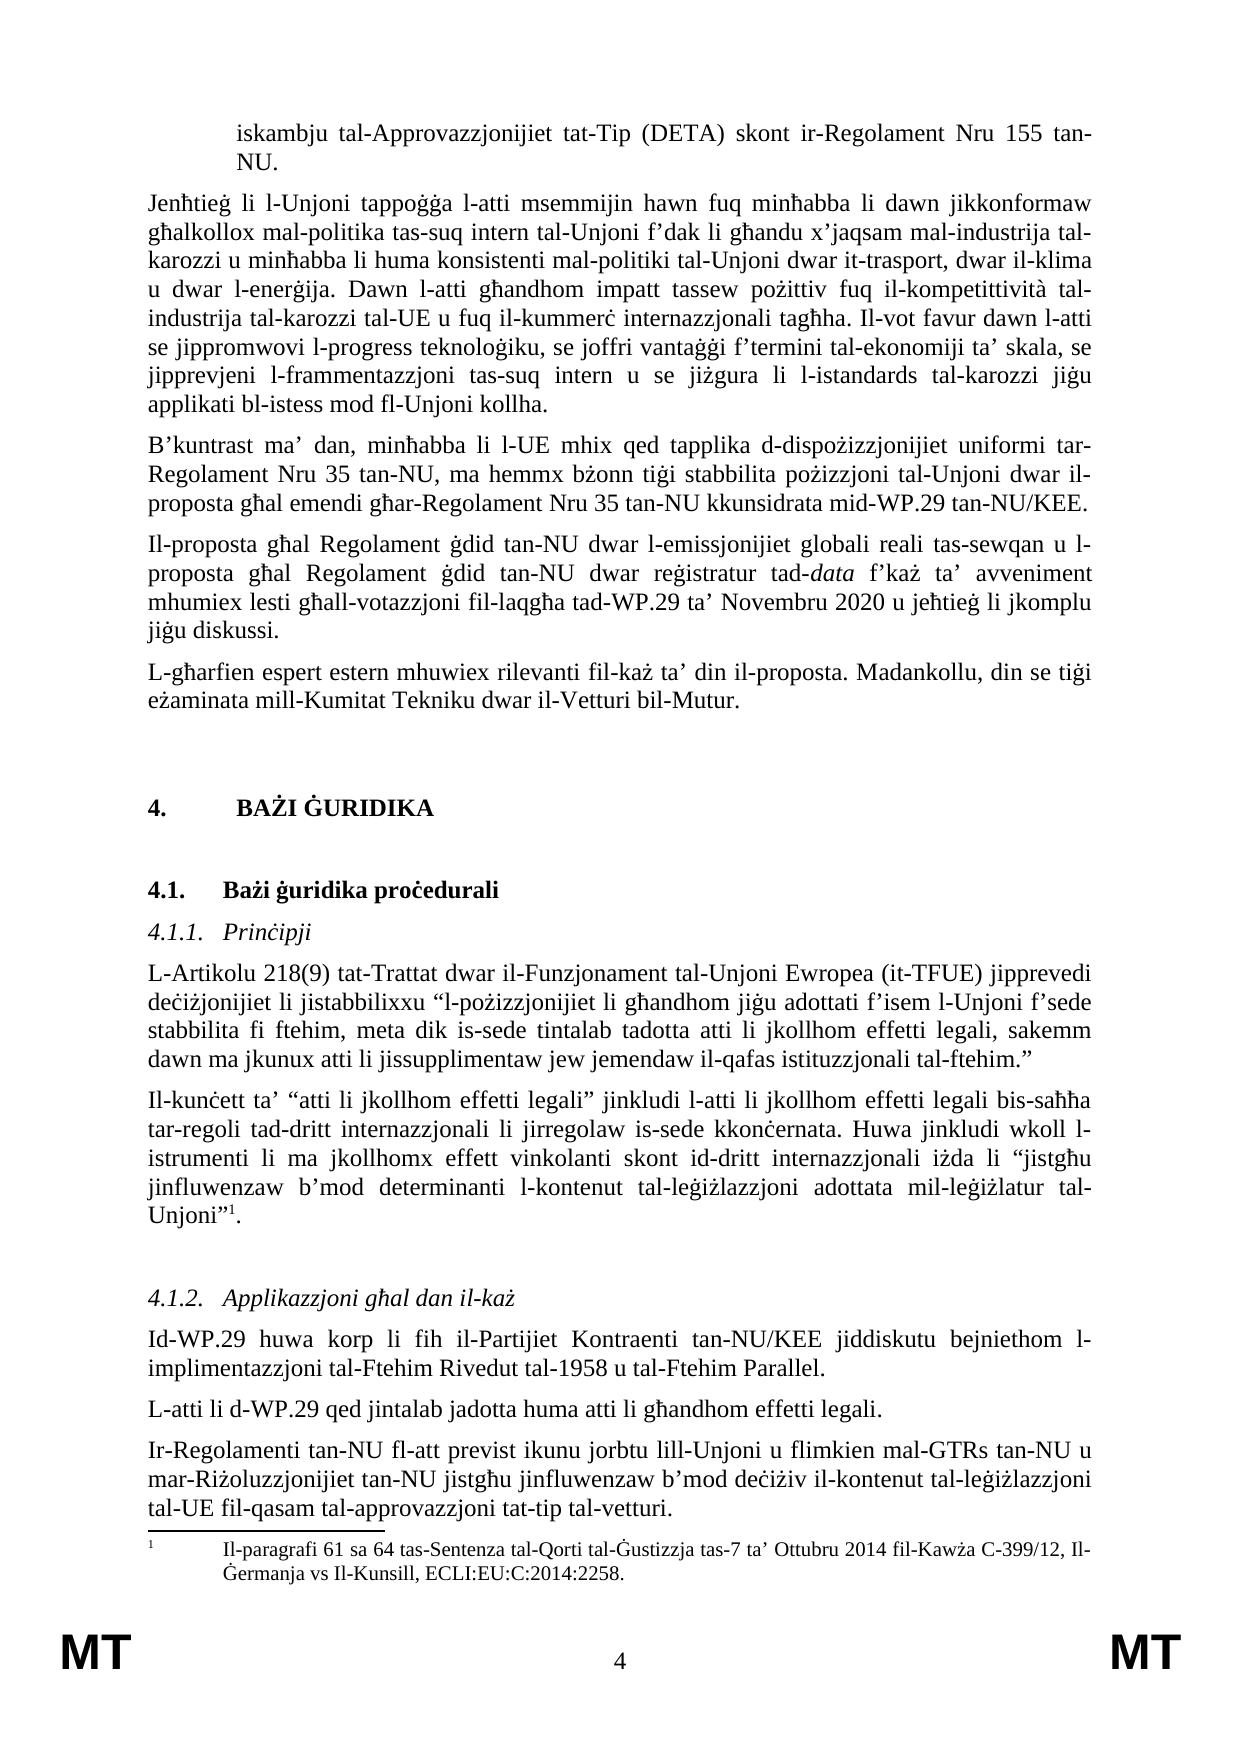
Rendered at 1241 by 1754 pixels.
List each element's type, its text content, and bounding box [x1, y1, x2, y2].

text 4.1.2. Applikazzjoni għal dan il-każ [148, 1283, 1093, 1312]
subtitle 4. BAŻI ĠURIDIKA [148, 793, 1093, 822]
text Il-kunċett ta’ “atti li jkollhom effetti legali” jinkludi l-atti li jkollhom effetti legali bis-saħħa tar-regoli tad-dritt internazzjonali li jirregolaw is-sede kkonċernata. Huwa jinkludi wkoll l-istrumenti li ma jkollhomx effett vinkolanti skont id-dritt internazzjonali iżda li “jistgħu jinfluwenzaw b’mod determinanti l-kontenut tal-leġiżlazzjoni adottata mil-leġiżlatur tal-Unjoni”. [148, 1086, 1093, 1229]
text Jenħtieġ li l-Unjoni tappoġġa l-atti msemmijin hawn fuq minħabba li dawn jikkonformaw għalkollox mal-politika tas-suq intern tal-Unjoni f’dak li għandu x’jaqsam mal-industrija tal-karozzi u minħabba li huma konsistenti mal-politiki tal-Unjoni dwar it-trasport, dwar il-klima u dwar l-enerġija. Dawn l-atti għandhom impatt tassew pożittiv fuq il-kompetittività tal-industrija tal-karozzi tal-UE u fuq il-kummerċ internazzjonali tagħha. Il-vot favur dawn l-atti se jippromwovi l-progress teknoloġiku, se joffri vantaġġi f’termini tal-ekonomiji ta’ skala, se jipprevjeni l-frammentazzjoni tas-suq intern u se jiżgura li l-istandards tal-karozzi jiġu applikati bl-istess mod fl-Unjoni kollha. [148, 188, 1093, 418]
text Il-proposta għal Regolament ġdid tan-NU dwar l-emissjonijiet globali reali tas-sewqan u l-proposta għal Regolament ġdid tan-NU dwar reġistratur tad-data f’każ ta’ avveniment mhumiex lesti għall-votazzjoni fil-laqgħa tad-WP.29 ta’ Novembru 2020 u jeħtieġ li jkomplu jiġu diskussi. [148, 529, 1093, 644]
text L-atti li d-WP.29 qed jintalab jadotta huma atti li għandhom effetti legali. [148, 1394, 1093, 1423]
text Ir-Regolamenti tan-NU fl-att previst ikunu jorbtu lill-Unjoni u flimkien mal-GTRs tan-NU u mar-Riżoluzzjonijiet tan-NU jistgħu jinfluwenzaw b’mod deċiżiv il-kontenut tal-leġiżlazzjoni tal-UE fil-qasam tal-approvazzjoni tat-tip tal-vetturi. [148, 1436, 1093, 1522]
text Id-WP.29 huwa korp li fih il-Partijiet Kontraenti tan-NU/KEE jiddiskutu bejniethom l-implimentazzjoni tal-Ftehim Rivedut tal-1958 u tal-Ftehim Parallel. [148, 1324, 1093, 1382]
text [148, 118, 1093, 176]
text B’kuntrast ma’ dan, minħabba li l-UE mhix qed tapplika d-dispożizzjonijiet uniformi tar-Regolament Nru 35 tan-NU, ma hemmx bżonn tiġi stabbilita pożizzjoni tal-Unjoni dwar il-proposta għal emendi għar-Regolament Nru 35 tan-NU kkunsidrata mid-WP.29 tan-NU/KEE. [148, 431, 1093, 517]
text 4.1. Bażi ġuridika proċedurali [148, 876, 1093, 904]
text L-Artikolu 218(9) tat-Trattat dwar il-Funzjonament tal-Unjoni Ewropea (it-TFUE) jipprevedi deċiżjonijiet li jistabbilixxu “l-pożizzjonijiet li għandhom jiġu adottati f’isem l-Unjoni f’sede stabbilita fi ftehim, meta dik is-sede tintalab tadotta atti li jkollhom effetti legali, sakemm dawn ma jkunux atti li jissupplimentaw jew jemendaw il-qafas istituzzjonali tal-ftehim.” [148, 958, 1093, 1073]
text 4.1.1. Prinċipji [148, 917, 1093, 946]
text L-għarfien espert estern mhuwiex rilevanti fil-każ ta’ din il-proposta. Madankollu, din se tiġi eżaminata mill-Kumitat Tekniku dwar il-Vetturi bil-Mutur. [148, 657, 1093, 714]
